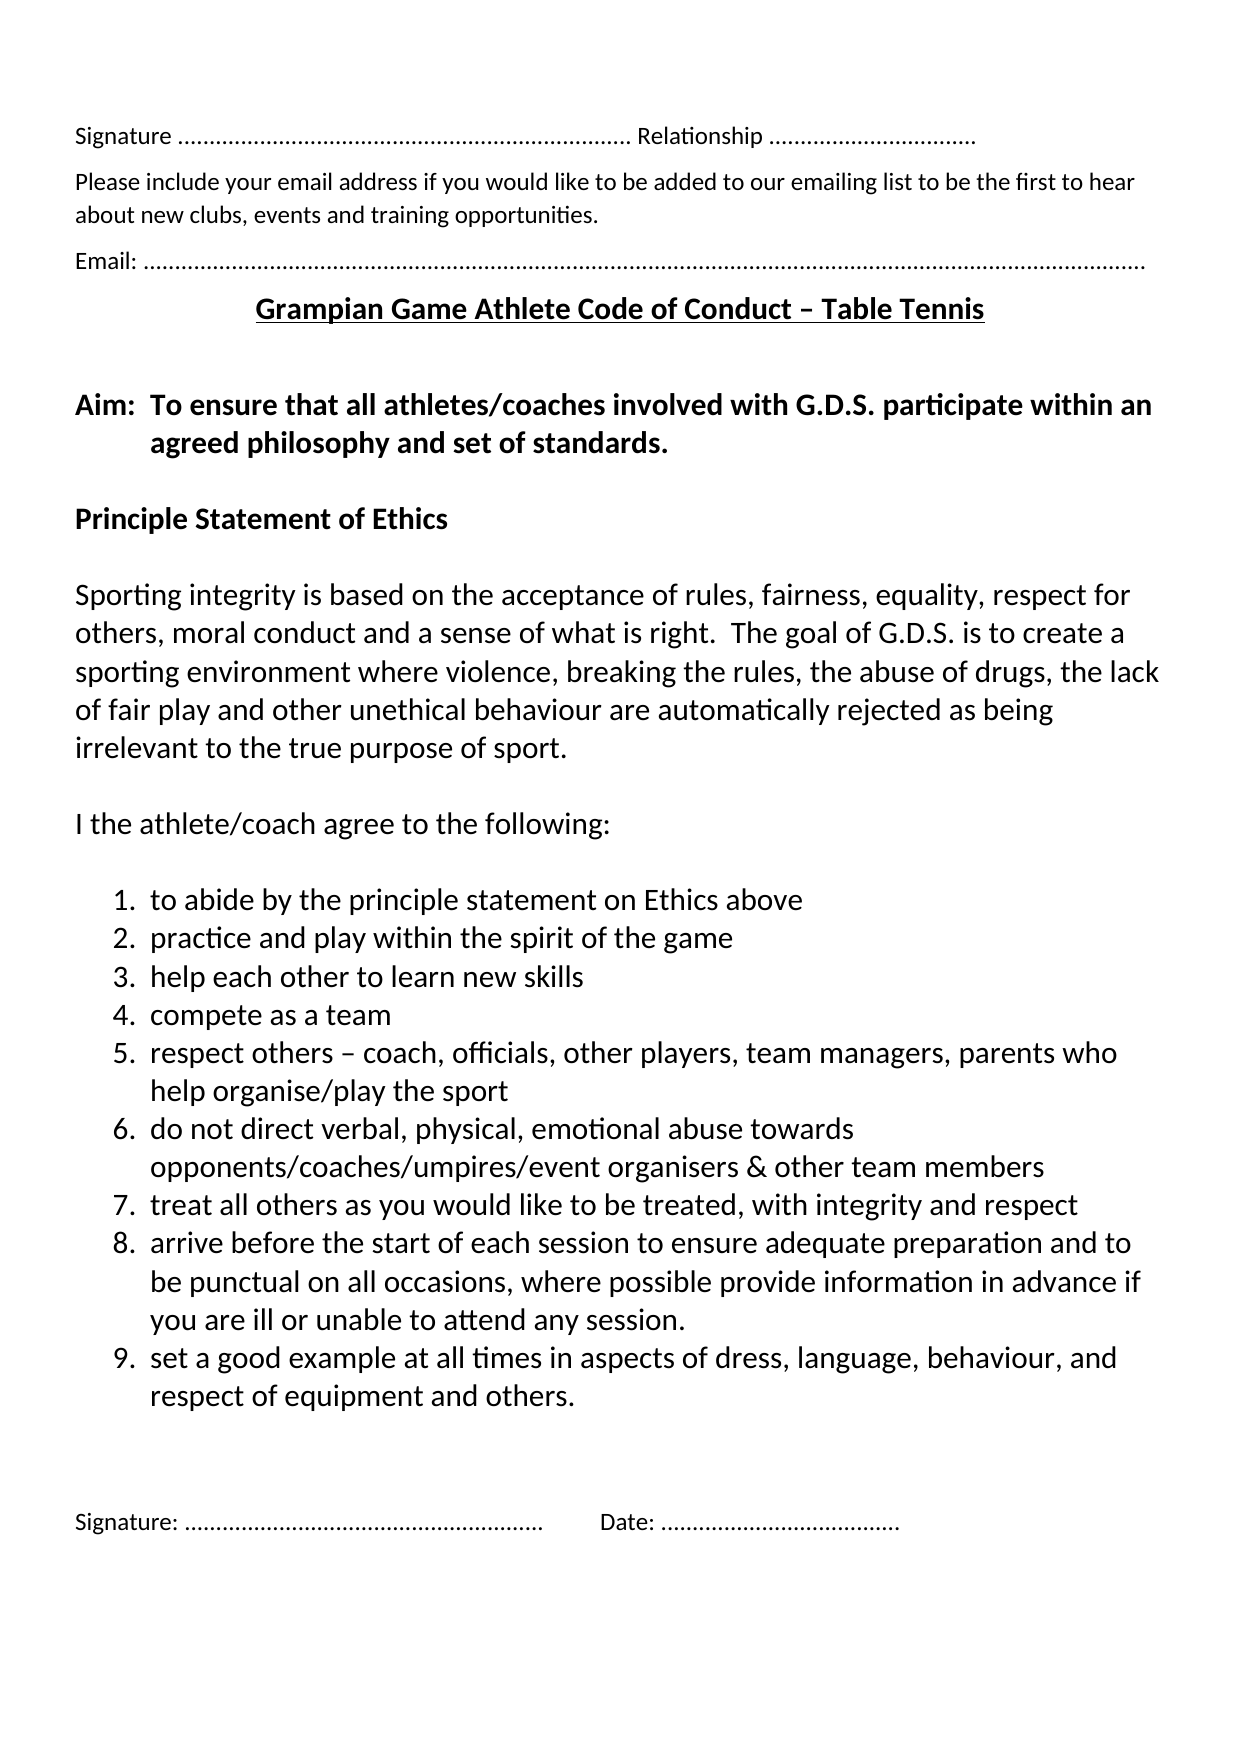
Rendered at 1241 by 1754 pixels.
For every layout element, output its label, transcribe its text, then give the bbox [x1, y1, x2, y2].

text Aim: To ensure that all athletes/coaches involved with G.D.S. participate within an agreed philosophy and set of standards. [75, 385, 1165, 461]
list compete as a team [112, 995, 1165, 1033]
text Please include your email address if you would like to be added to our emailing list to be the first to hear about new clubs, events and training opportunities. [75, 164, 1165, 231]
text Signature: ......................................................... Date: ...................................... [75, 1506, 1165, 1536]
list practice and play within the spirit of the game [112, 918, 1165, 957]
text Email: ............................................................................................................................................................... [75, 243, 1165, 276]
list arrive before the start of each session to ensure adequate preparation and to be punctual on all occasions, where possible provide information in advance if you are ill or unable to attend any session. [112, 1223, 1165, 1338]
list treat all others as you would like to be treated, with integrity and respect [112, 1185, 1165, 1223]
list do not direct verbal, physical, emotional abuse towards opponents/coaches/umpires/event organisers & other team members [112, 1109, 1165, 1185]
text Grampian Game Athlete Code of Conduct – Table Tennis [75, 289, 1165, 327]
list respect others – coach, officials, other players, team managers, parents who help organise/play the sport [112, 1033, 1165, 1109]
list to abide by the principle statement on Ethics above [112, 880, 1165, 918]
text I the athlete/coach agree to the following: [75, 804, 1165, 842]
text Principle Statement of Ethics [75, 499, 1165, 537]
text Signature ........................................................................ Relationship ................................. [75, 118, 1165, 151]
list set a good example at all times in aspects of dress, language, behaviour, and respect of equipment and others. [112, 1338, 1165, 1414]
text Sporting integrity is based on the acceptance of rules, fairness, equality, respect for others, moral conduct and a sense of what is right. The goal of G.D.S. is to create a sporting environment where violence, breaking the rules, the abuse of drugs, the lack of fair play and other unethical behaviour are automatically rejected as being irrelevant to the true purpose of sport. [75, 575, 1165, 766]
list help each other to learn new skills [112, 957, 1165, 995]
